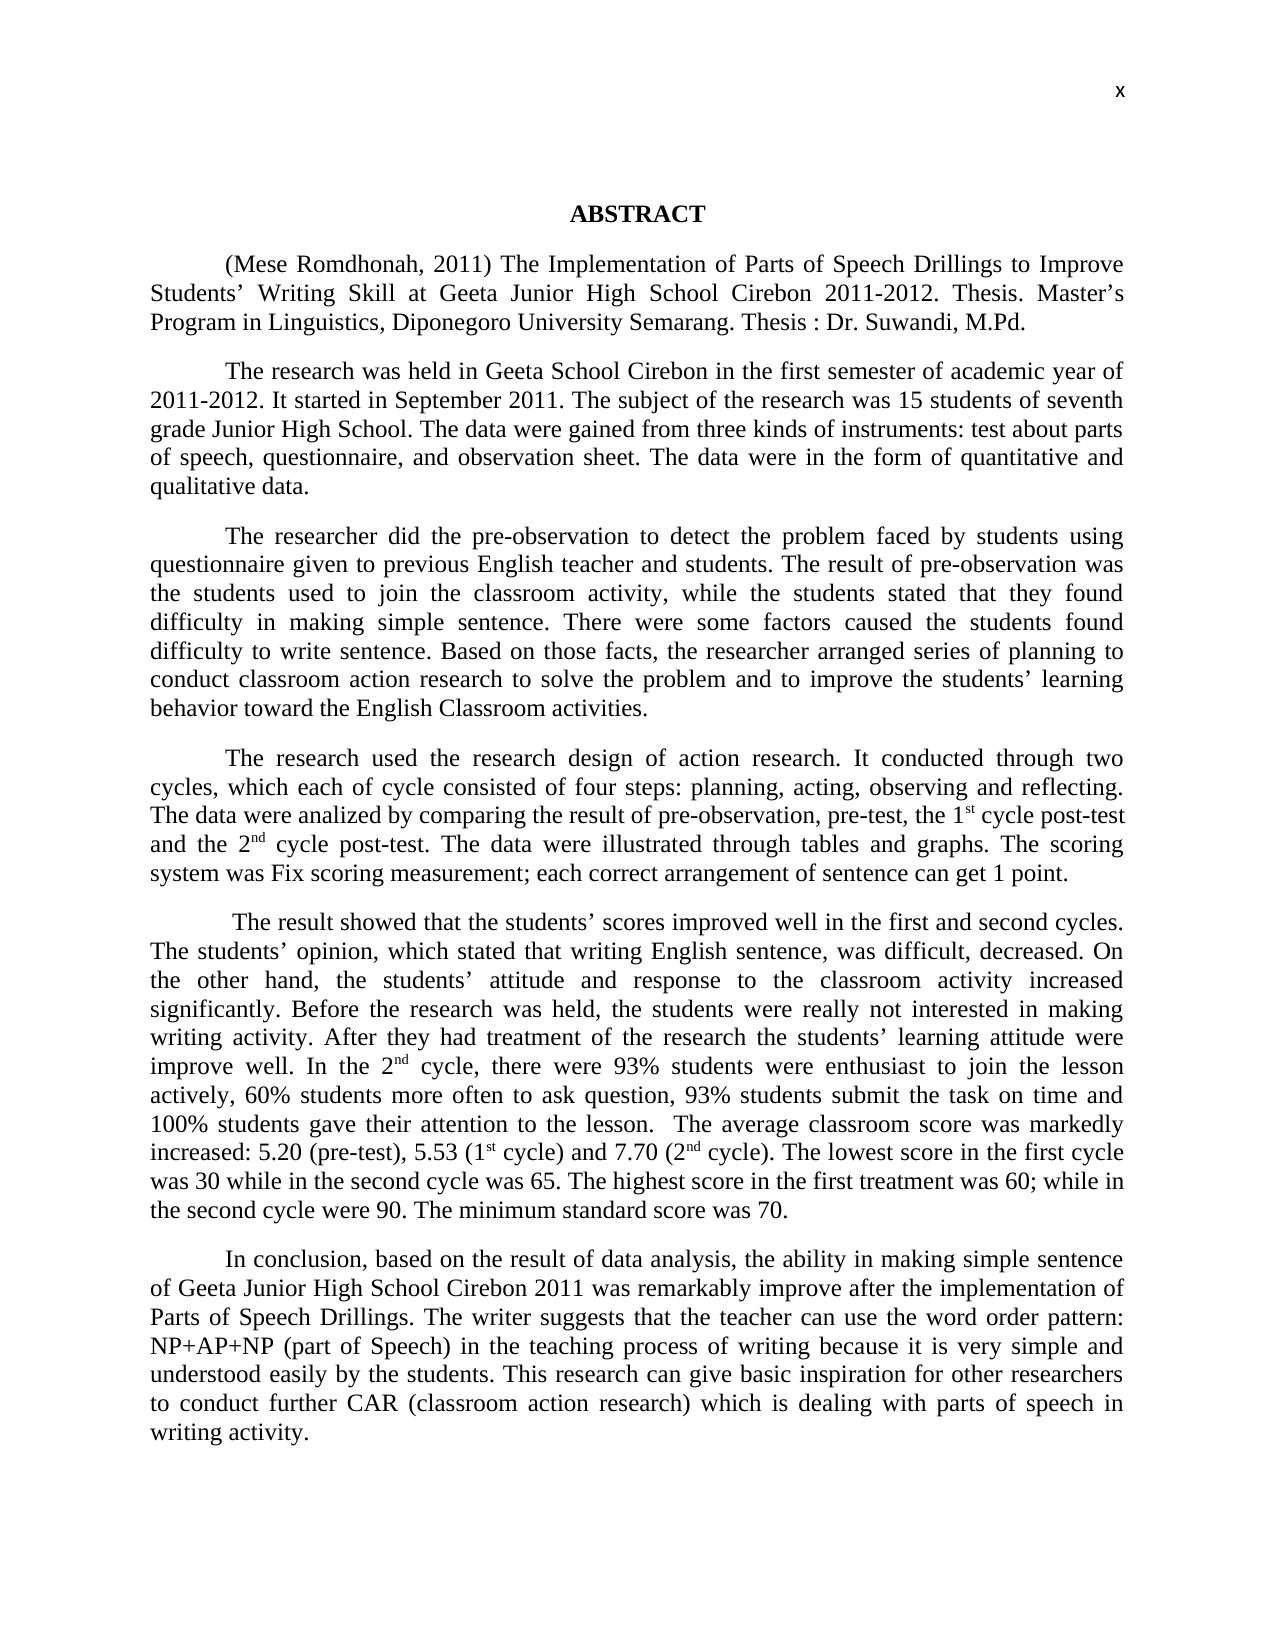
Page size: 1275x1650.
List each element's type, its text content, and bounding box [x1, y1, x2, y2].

text ABSTRACT [150, 199, 1125, 228]
text The research used the research design of action research. It conducted through two cycles, which each of cycle consisted of four steps: planning, acting, observing and reflecting. The data were analized by comparing the result of pre-observation, pre-test, the 1st cycle post-test and the 2nd cycle post-test. The data were illustrated through tables and graphs. The scoring system was Fix scoring measurement; each correct arrangement of sentence can get 1 point. [150, 743, 1125, 887]
text The researcher did the pre-observation to detect the problem faced by students using questionnaire given to previous English teacher and students. The result of pre-observation was the students used to join the classroom activity, while the students stated that they found difficulty in making simple sentence. There were some factors caused the students found difficulty to write sentence. Based on those facts, the researcher arranged series of planning to conduct classroom action research to solve the problem and to improve the students’ learning behavior toward the English Classroom activities. [150, 521, 1125, 722]
text The research was held in Geeta School Cirebon in the first semester of academic year of 2011-2012. It started in September 2011. The subject of the research was 15 students of seventh grade Junior High School. The data were gained from three kinds of instruments: test about parts of speech, questionnaire, and observation sheet. The data were in the form of quantitative and qualitative data. [150, 356, 1125, 500]
text The result showed that the students’ scores improved well in the first and second cycles. The students’ opinion, which stated that writing English sentence, was difficult, decreased. On the other hand, the students’ attitude and response to the classroom activity increased significantly. Before the research was held, the students were really not interested in making writing activity. After they had treatment of the research the students’ learning attitude were improve well. In the 2nd cycle, there were 93% students were enthusiast to join the lesson actively, 60% students more often to ask question, 93% students submit the task on time and 100% students gave their attention to the lesson. The average classroom score was markedly increased: 5.20 (pre-test), 5.53 (1st cycle) and 7.70 (2nd cycle). The lowest score in the first cycle was 30 while in the second cycle was 65. The highest score in the first treatment was 60; while in the second cycle were 90. The minimum standard score was 70. [150, 907, 1125, 1224]
text In conclusion, based on the result of data analysis, the ability in making simple sentence of Geeta Junior High School Cirebon 2011 was remarkably improve after the implementation of Parts of Speech Drillings. The writer suggests that the teacher can use the word order pattern: NP+AP+NP (part of Speech) in the teaching process of writing because it is very simple and understood easily by the students. This research can give basic inspiration for other researchers to conduct further CAR (classroom action research) which is dealing with parts of speech in writing activity. [150, 1244, 1125, 1446]
text (Mese Romdhonah, 2011) The Implementation of Parts of Speech Drillings to Improve Students’ Writing Skill at Geeta Junior High School Cirebon 2011-2012. Thesis. Master’s Program in Linguistics, Diponegoro University Semarang. Thesis : Dr. Suwandi, M.Pd. [150, 249, 1125, 335]
